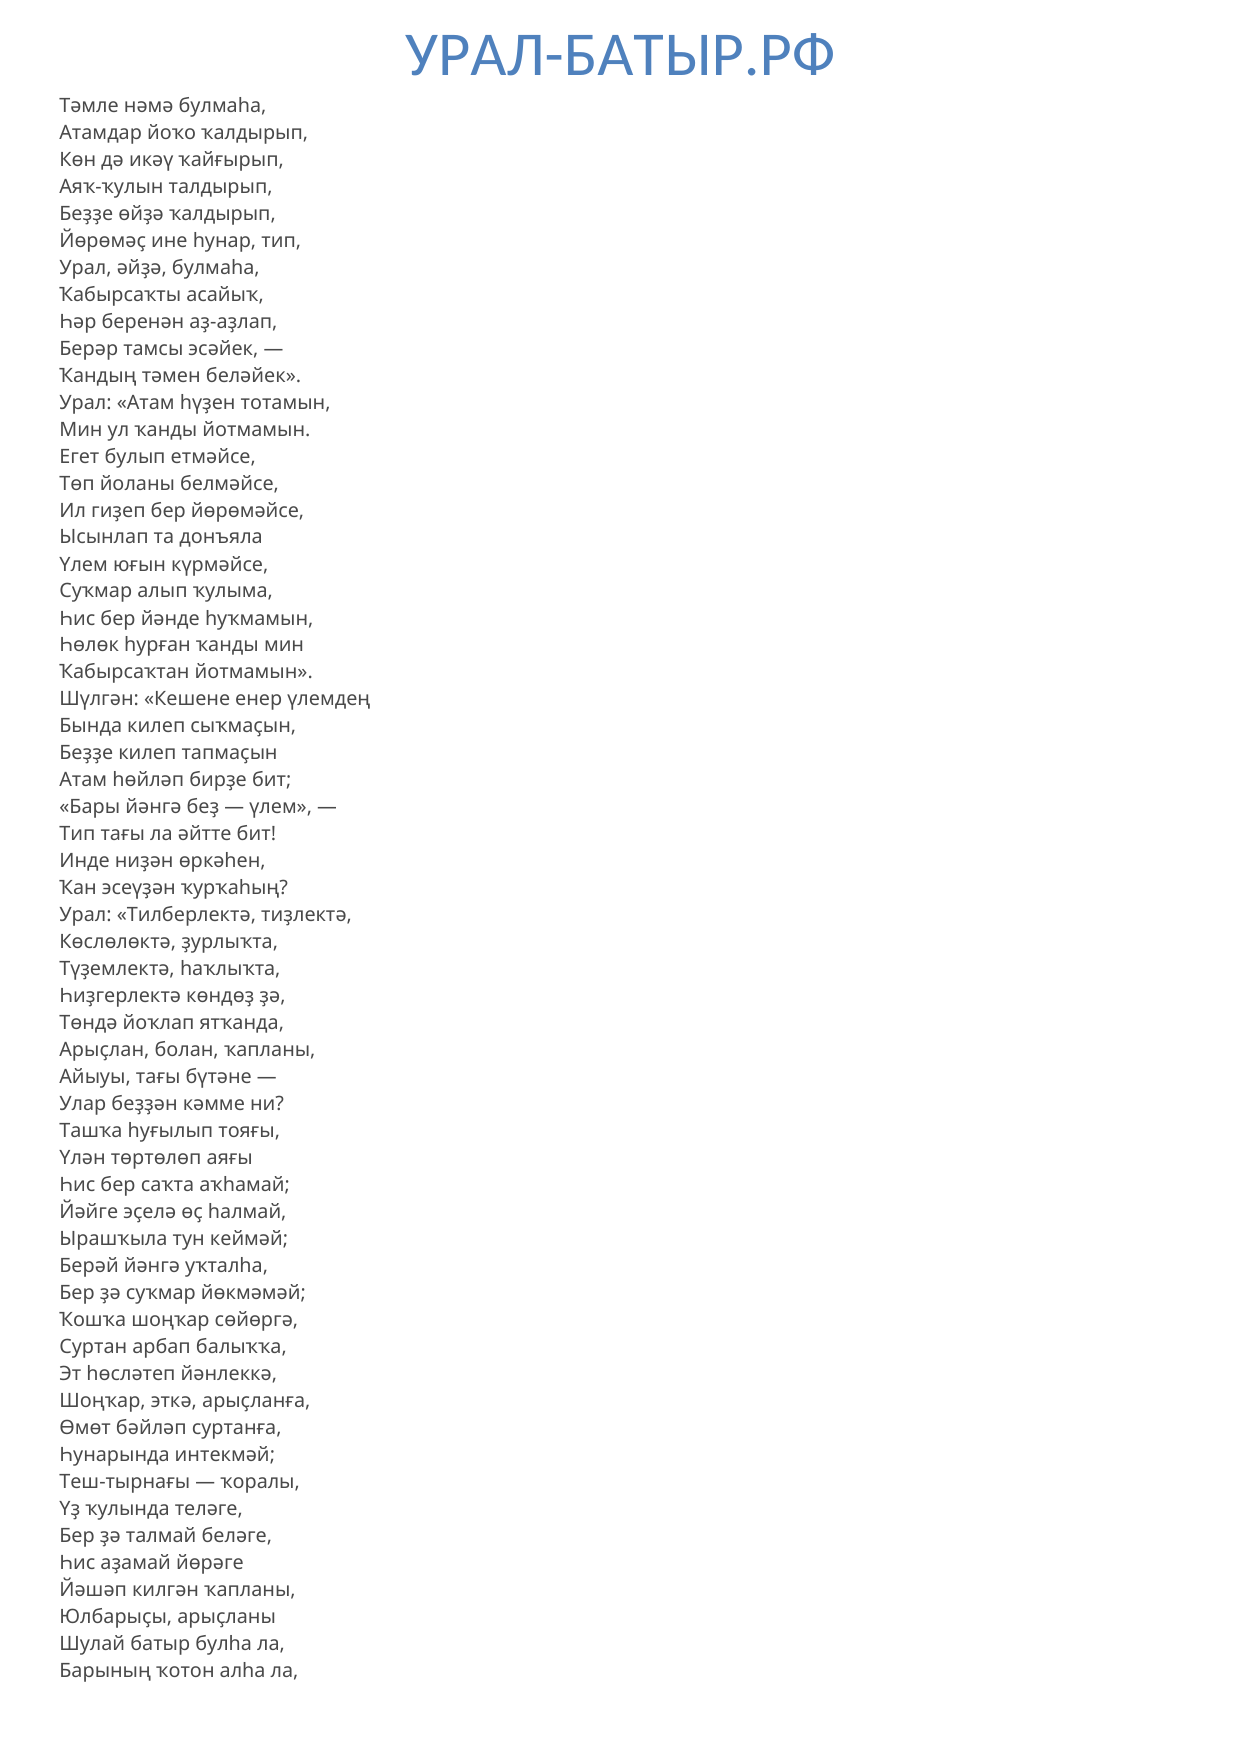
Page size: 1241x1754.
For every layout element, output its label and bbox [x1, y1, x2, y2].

text [59, 91, 1181, 1683]
